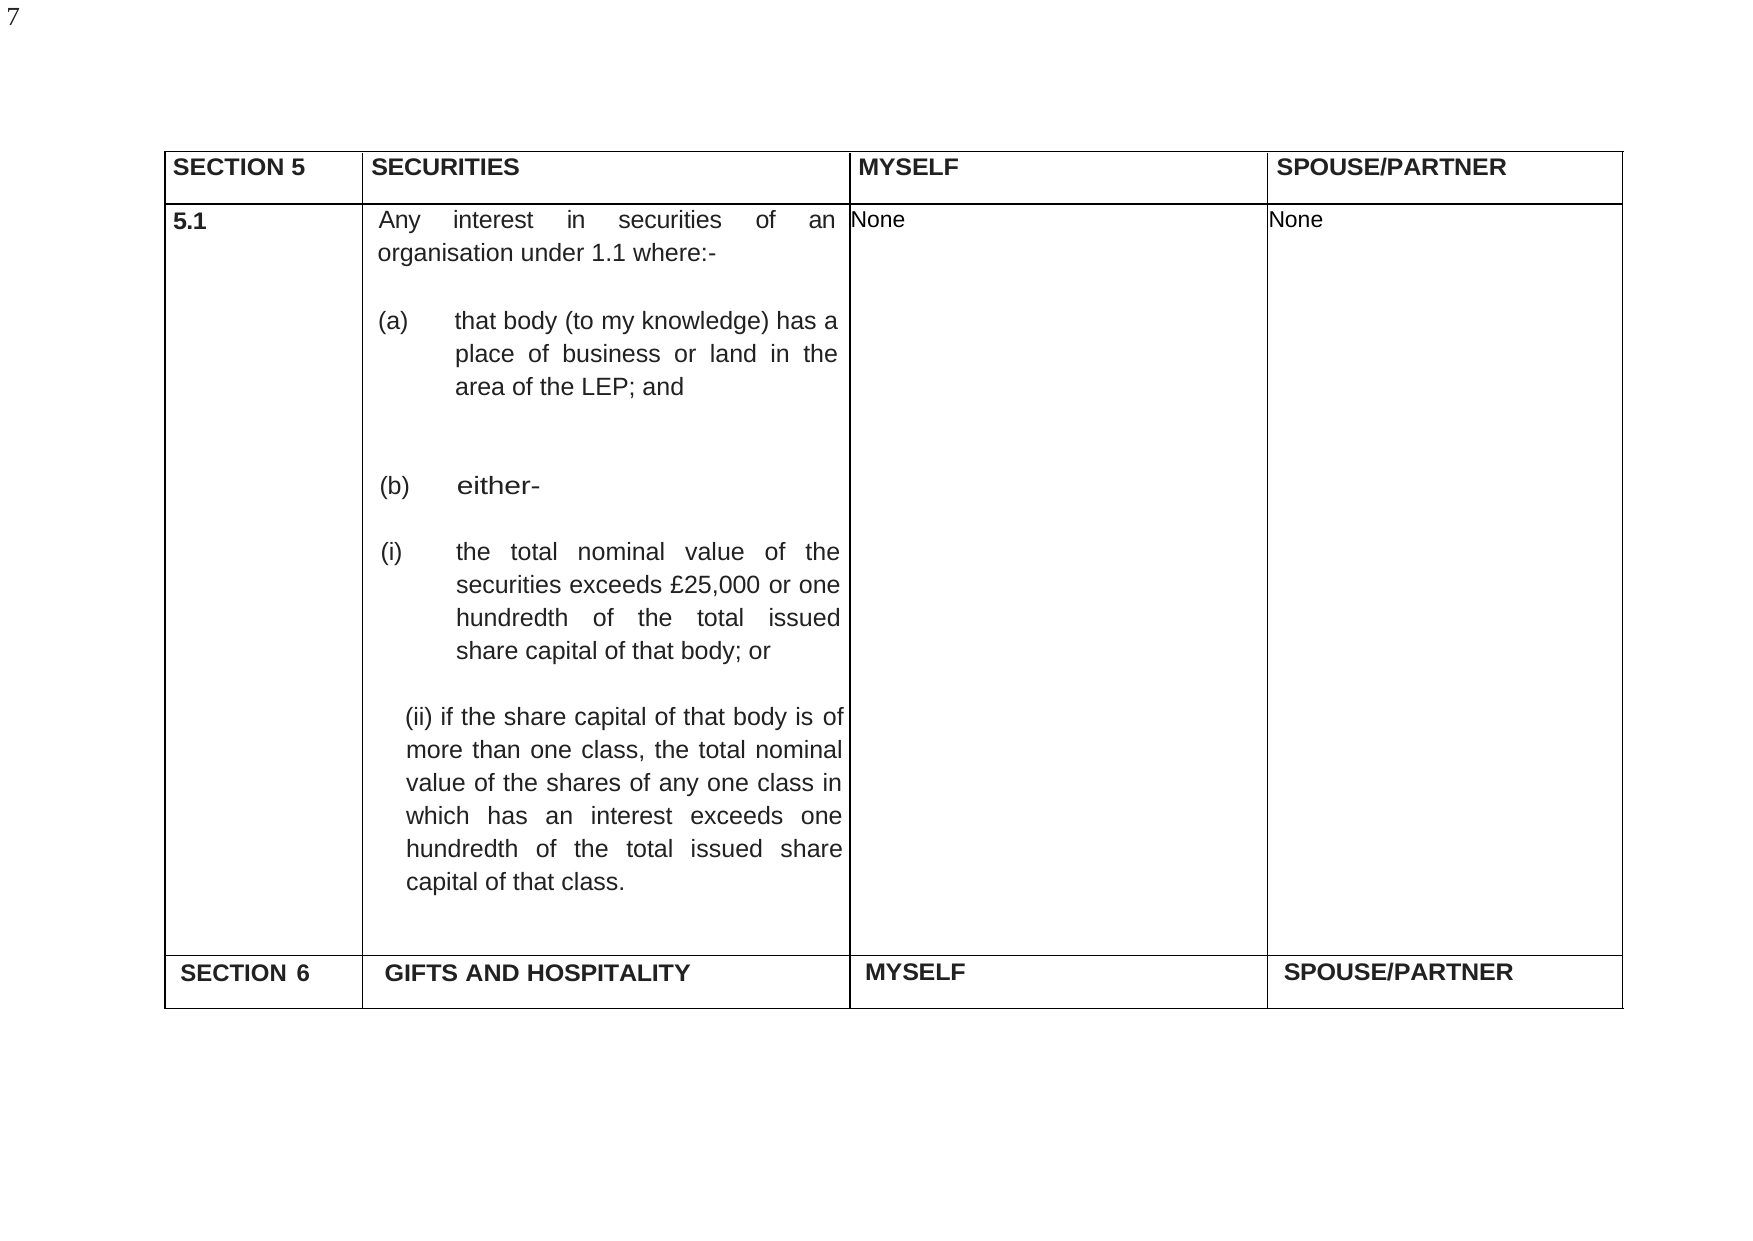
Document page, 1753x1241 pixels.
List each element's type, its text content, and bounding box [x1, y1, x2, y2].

table_cell 5.1 [166, 205, 362, 954]
table_cell None [1268, 205, 1622, 954]
table_header MYSELF [851, 152, 1267, 203]
table_header SECURITIES [363, 152, 850, 203]
table_cell GIFTS AND HOSPITALITY [363, 956, 849, 1008]
table_cell SECTION 6 [166, 956, 362, 1008]
table_header SECTION 5 [166, 152, 362, 203]
table_cell None [851, 205, 1267, 954]
table_cell MYSELF [851, 956, 1267, 1008]
table_cell SPOUSE/PARTNER [1268, 956, 1622, 1008]
table_header SPOUSE/PARTNER [1268, 152, 1622, 203]
table_cell Any interest in securities of an organisation under 1.1 where:- that body (to my knowledge) has a place of business or land in the area of the LEP; and either- the total nominal value of the securities exceeds £25,000 or one hundredth of the total issued share capital of that body; or if the share capital of that body is of more than one class, the total nominal value of the shares of any one class in which has an interest exceeds one hundredth of the total issued share capital of that class. [363, 205, 849, 954]
